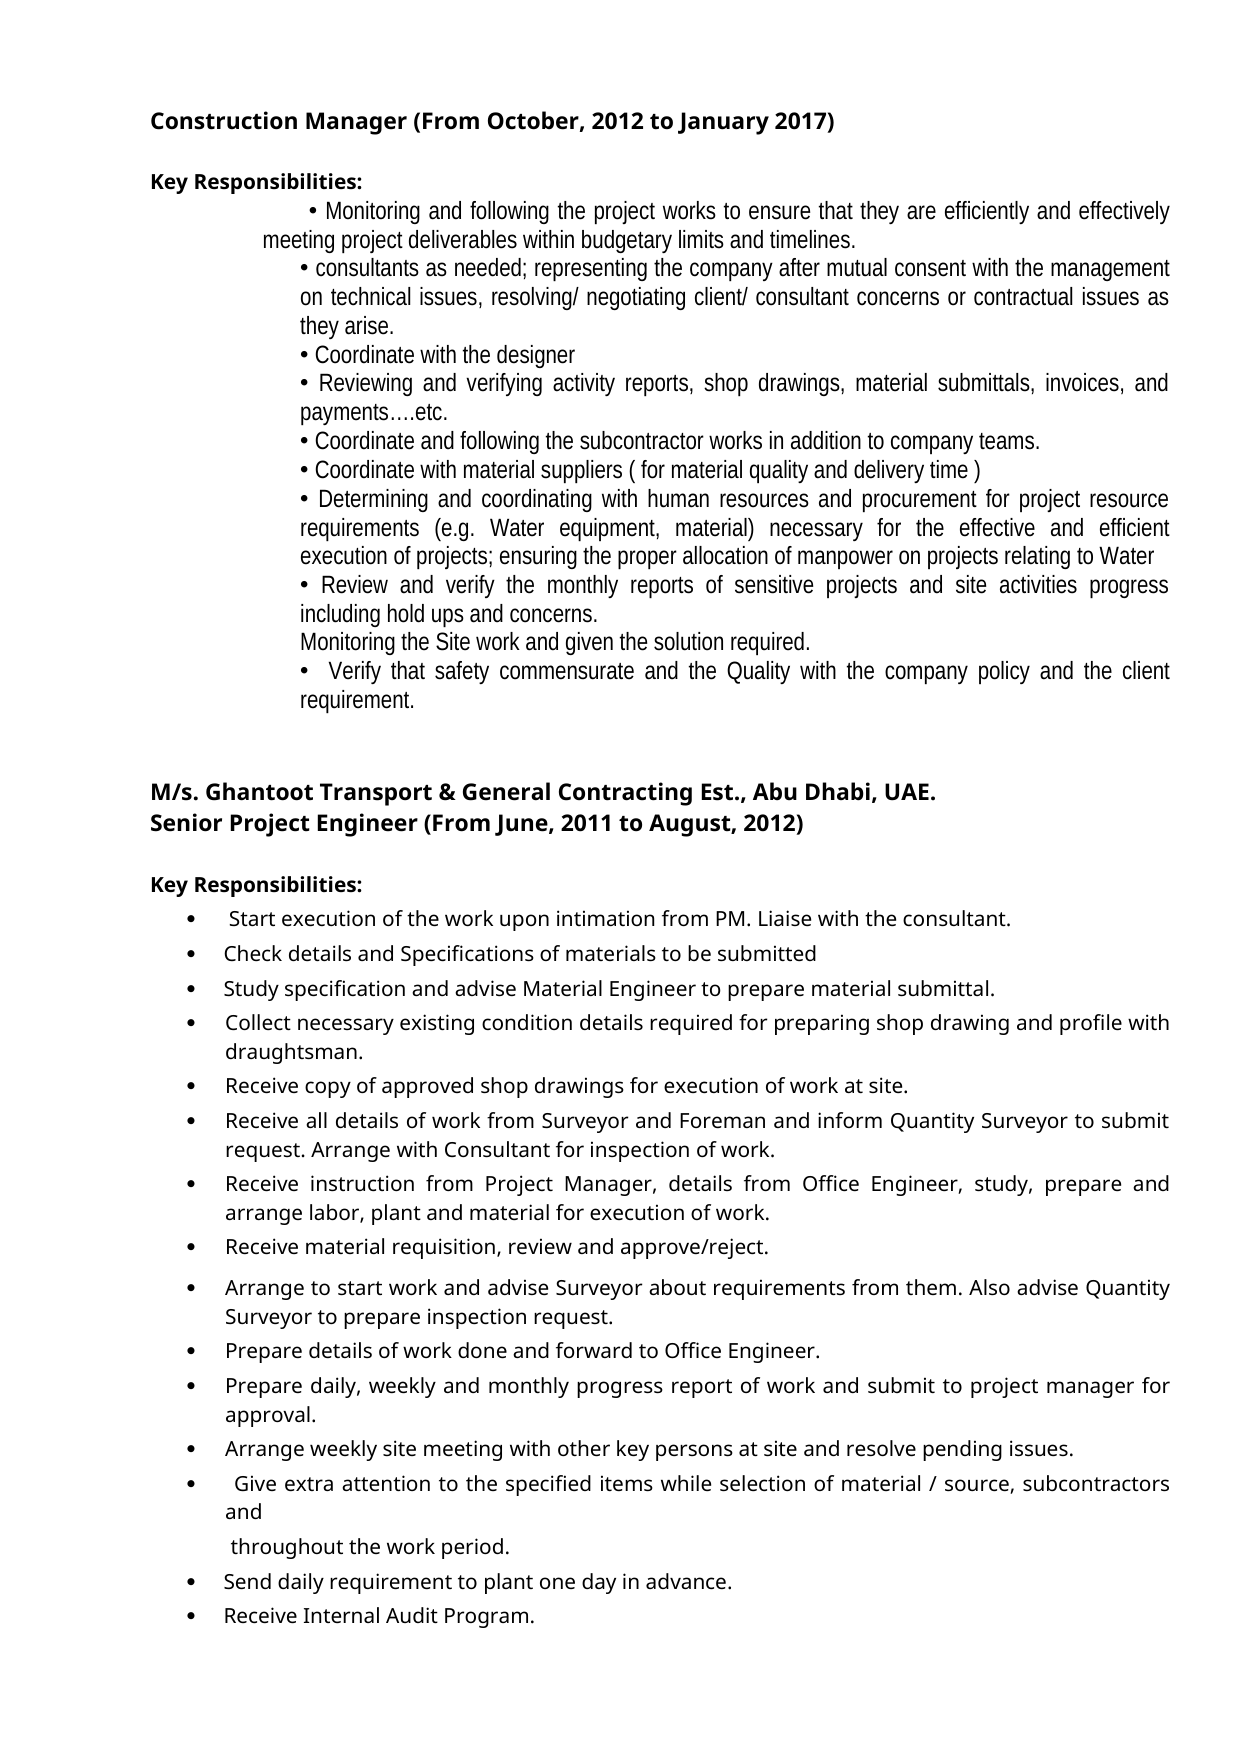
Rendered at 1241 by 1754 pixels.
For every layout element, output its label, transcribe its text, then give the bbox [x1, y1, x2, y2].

list Send daily requirement to plant one day in advance. [187, 1567, 1172, 1595]
list Arrange to start work and advise Surveyor about requirements from them. Also advise Quantity Surveyor to prepare inspection request. [187, 1273, 1172, 1330]
list Prepare daily, weekly and monthly progress report of work and submit to project manager for approval. [187, 1371, 1172, 1428]
list Start execution of the work upon intimation from PM. Liaise with the consultant. [187, 904, 1172, 933]
text M/s. Ghantoot Transport & General Contracting Est., Abu Dhabi, UAE. [150, 776, 1172, 807]
list Review and verify the monthly reports of sensitive projects and site activities progress including hold ups and concerns. [300, 570, 1172, 627]
list Receive instruction from Project Manager, details from Office Engineer, study, prepare and arrange labor, plant and material for execution of work. [187, 1169, 1172, 1226]
list Coordinate and following the subcontractor works in addition to company teams. [300, 426, 1172, 455]
list Arrange weekly site meeting with other key persons at site and resolve pending issues. [187, 1434, 1172, 1463]
text throughout the work period. [225, 1532, 1172, 1561]
list Coordinate with material suppliers ( for material quality and delivery time ) [300, 455, 1172, 484]
list Receive copy of approved shop drawings for execution of work at site. [187, 1072, 1172, 1100]
text Key Responsibilities: [150, 167, 1172, 196]
list Receive all details of work from Surveyor and Foreman and inform Quantity Surveyor to submit request. Arrange with Consultant for inspection of work. [187, 1106, 1172, 1163]
text Senior Project Engineer (From June, 2011 to August, 2012) [150, 807, 1240, 838]
list Check details and Specifications of materials to be submitted [187, 939, 1172, 967]
list consultants as needed; representing the company after mutual consent with the management on technical issues, resolving/ negotiating client/ consultant concerns or contractual issues as they arise. [300, 253, 1172, 339]
text Construction Manager (From October, 2012 to January 2017) [150, 105, 1172, 136]
list Prepare details of work done and forward to Office Engineer. [187, 1337, 1172, 1365]
list Give extra attention to the specified items while selection of material / source, subcontractors and [187, 1469, 1172, 1526]
text Monitoring and following the project works to ensure that they are efficiently and effectively meeting project deliverables within budgetary limits and timelines. [262, 196, 1172, 253]
text Key Responsibilities: [150, 870, 1172, 898]
list Receive material requisition, review and approve/reject. [187, 1232, 1172, 1261]
list Study specification and advise Material Engineer to prepare material submittal. [187, 974, 1172, 1002]
list Verify that safety commensurate and the Quality with the company policy and the client requirement. [300, 656, 1172, 713]
list Determining and coordinating with human resources and procurement for project resource requirements (e.g. Water equipment, material) necessary for the effective and efficient execution of projects; ensuring the proper allocation of manpower on projects relating to Water [300, 484, 1172, 570]
list Monitoring the Site work and given the solution required. [300, 627, 1172, 656]
list Collect necessary existing condition details required for preparing shop drawing and profile with draughtsman. [187, 1008, 1172, 1065]
list Coordinate with the designer [300, 339, 1172, 368]
list Receive Internal Audit Program. [187, 1602, 1172, 1630]
list Reviewing and verifying activity reports, shop drawings, material submittals, invoices, and payments….etc. [300, 368, 1172, 426]
